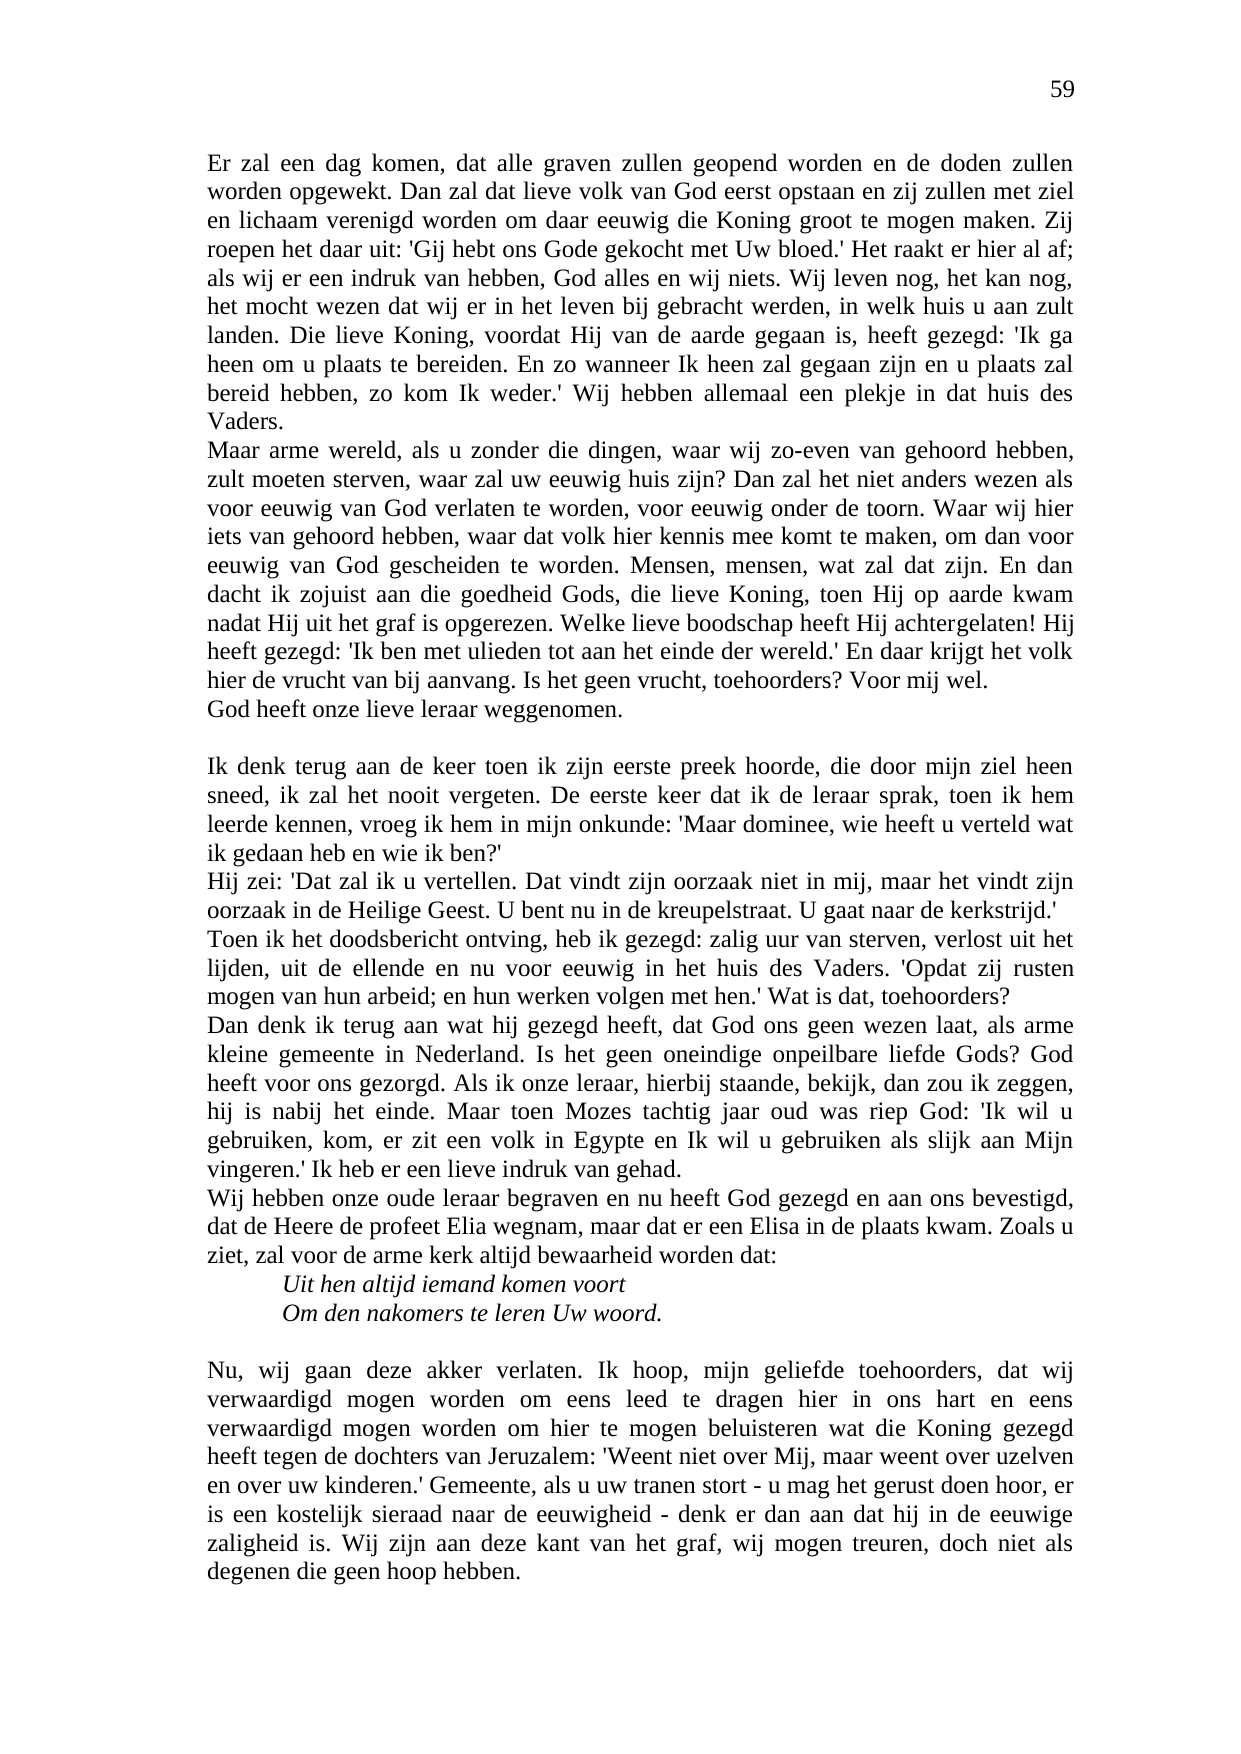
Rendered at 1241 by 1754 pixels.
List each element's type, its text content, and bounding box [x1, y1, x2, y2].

text Dan denk ik terug aan wat hij gezegd heeft, dat God ons geen wezen laat, als arme kleine gemeente in Nederland. Is het geen oneindige onpeilbare liefde Gods? God heeft voor ons gezorgd. Als ik onze leraar, hierbij staande, bekijk, dan zou ik zeggen, hij is nabij het einde. Maar toen Mozes tachtig jaar oud was riep God: 'Ik wil u gebruiken, kom, er zit een volk in Egypte en Ik wil u gebruiken als slijk aan Mijn vingeren.' Ik heb er een lieve indruk van gehad. [207, 1010, 1075, 1183]
text Toen ik het doodsbericht ontving, heb ik gezegd: zalig uur van sterven, verlost uit het lijden, uit de ellende en nu voor eeuwig in het huis des Vaders. 'Opdat zij rusten mogen van hun arbeid; en hun werken volgen met hen.' Wat is dat, toehoorders? [207, 924, 1075, 1010]
text Hij zei: 'Dat zal ik u vertellen. Dat vindt zijn oorzaak niet in mij, maar het vindt zijn oorzaak in de Heilige Geest. U bent nu in de kreupelstraat. U gaat naar de kerkstrijd.' [207, 866, 1075, 924]
text God heeft onze lieve leraar weggenomen. [207, 694, 1075, 723]
text Wij hebben onze oude leraar begraven en nu heeft God gezegd en aan ons bevestigd, dat de Heere de profeet Elia wegnam, maar dat er een Elisa in de plaats kwam. Zoals u ziet, zal voor de arme kerk altijd bewaarheid worden dat: [207, 1183, 1075, 1269]
text Nu, wij gaan deze akker verlaten. Ik hoop, mijn geliefde toehoorders, dat wij verwaardigd mogen worden om eens leed te dragen hier in ons hart en eens verwaardigd mogen worden om hier te mogen beluisteren wat die Koning gezegd heeft tegen de dochters van Jeruzalem: 'Weent niet over Mij, maar weent over uzelven en over uw kinderen.' Gemeente, als u uw tranen stort - u mag het gerust doen hoor, er is een kostelijk sieraad naar de eeuwigheid - denk er dan aan dat hij in de eeuwige zaligheid is. Wij zijn aan deze kant van het graf, wij mogen treuren, doch niet als degenen die geen hoop hebben. [207, 1355, 1075, 1585]
text Maar arme wereld, als u zonder die dingen, waar wij zo-even van gehoord hebben, zult moeten sterven, waar zal uw eeuwig huis zijn? Dan zal het niet anders wezen als voor eeuwig van God verlaten te worden, voor eeuwig onder de toorn. Waar wij hier iets van gehoord hebben, waar dat volk hier kennis mee komt te maken, om dan voor eeuwig van God gescheiden te worden. Mensen, mensen, wat zal dat zijn. En dan dacht ik zojuist aan die goedheid Gods, die lieve Koning, toen Hij op aarde kwam nadat Hij uit het graf is opgerezen. Welke lieve boodschap heeft Hij achtergelaten! Hij heeft gezegd: 'Ik ben met ulieden tot aan het einde der wereld.' En daar krijgt het volk hier de vrucht van bij aanvang. Is het geen vrucht, toehoorders? Voor mij wel. [207, 435, 1075, 694]
text Er zal een dag komen, dat alle graven zullen geopend worden en de doden zullen worden opgewekt. Dan zal dat lieve volk van God eerst opstaan en zij zullen met ziel en lichaam verenigd worden om daar eeuwig die Koning groot te mogen maken. Zij roepen het daar uit: 'Gij hebt ons Gode gekocht met Uw bloed.' Het raakt er hier al af; als wij er een indruk van hebben, God alles en wij niets. Wij leven nog, het kan nog, het mocht wezen dat wij er in het leven bij gebracht werden, in welk huis u aan zult landen. Die lieve Koning, voordat Hij van de aarde gegaan is, heeft gezegd: 'Ik ga heen om u plaats te bereiden. En zo wanneer Ik heen zal gegaan zijn en u plaats zal bereid hebben, zo kom Ik weder.' Wij hebben allemaal een plekje in dat huis des Vaders. [207, 148, 1075, 435]
text Uit hen altijd iemand komen voort [282, 1269, 1075, 1298]
text Ik denk terug aan de keer toen ik zijn eerste preek hoorde, die door mijn ziel heen sneed, ik zal het nooit vergeten. De eerste keer dat ik de leraar sprak, toen ik hem leerde kennen, vroeg ik hem in mijn onkunde: 'Maar dominee, wie heeft u verteld wat ik gedaan heb en wie ik ben?' [207, 751, 1075, 866]
text Om den nakomers te leren Uw woord. [282, 1298, 1075, 1326]
